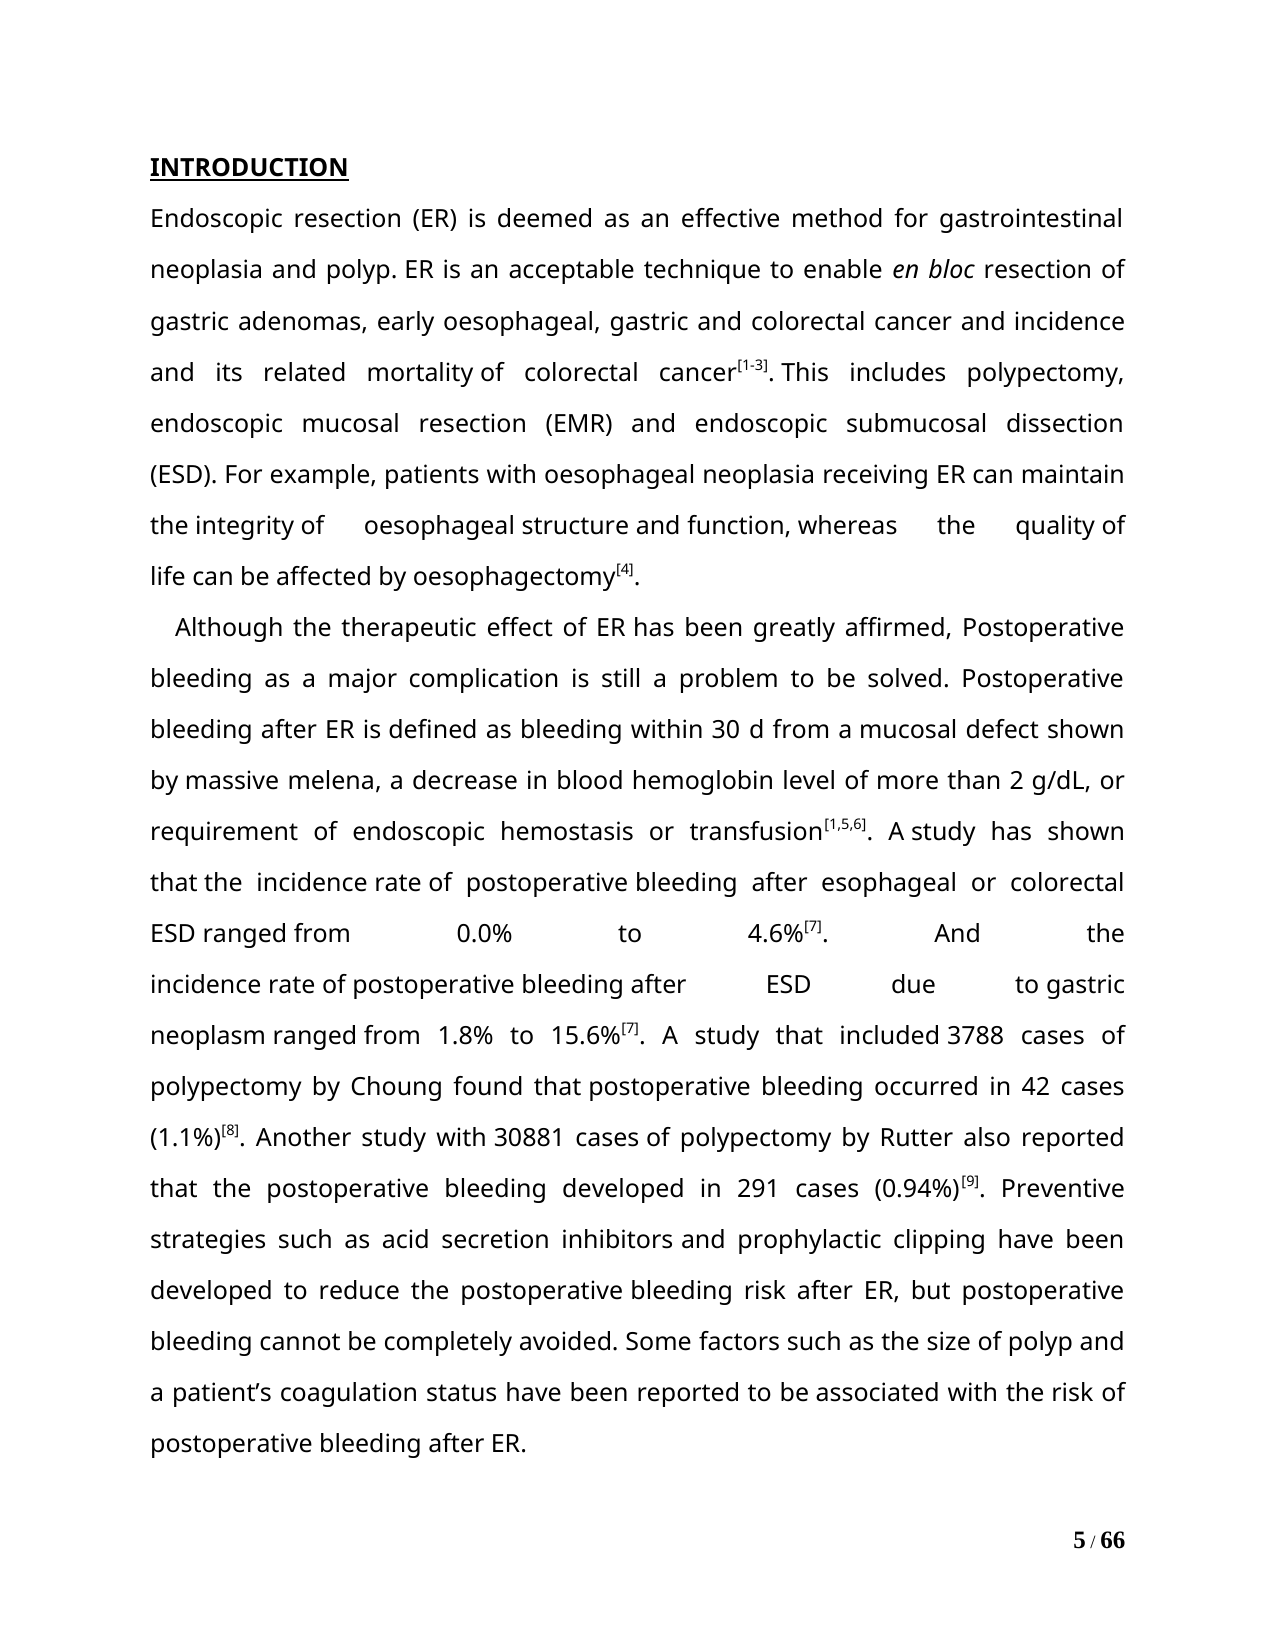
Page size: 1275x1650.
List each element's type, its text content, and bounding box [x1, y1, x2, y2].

text Endoscopic resection (ER) is deemed as an effective method for gastrointestinal neoplasia and polyp. ER is an acceptable technique to enable en bloc resection of gastric adenomas, early oesophageal, gastric and colorectal cancer and incidence and its related mortality of colorectal cancer[1-3]. This includes polypectomy, endoscopic mucosal resection (EMR) and endoscopic submucosal dissection (ESD). For example, patients with oesophageal neoplasia receiving ER can maintain the integrity of oesophageal structure and function, whereas the quality of life can be affected by oesophagectomy[4]. [150, 201, 1125, 592]
text INTRODUCTION [150, 150, 1125, 184]
text Although the therapeutic effect of ER has been greatly affirmed, Postoperative bleeding as a major complication is still a problem to be solved. Postoperative bleeding after ER is defined as bleeding within 30 d from a mucosal defect shown by massive melena, a decrease in blood hemoglobin level of more than 2 g/dL, or requirement of endoscopic hemostasis or transfusion[1,5,6]. A study has shown that the incidence rate of postoperative bleeding after esophageal or colorectal ESD ranged from 0.0% to 4.6%[7]. And the incidence rate of postoperative bleeding after ESD due to gastric neoplasm ranged from 1.8% to 15.6%[7]. A study that included 3788 cases of polypectomy by Choung found that postoperative bleeding occurred in 42 cases (1.1%)[8]. Another study with 30881 cases of polypectomy by Rutter also reported that the postoperative bleeding developed in 291 cases (0.94%)[9]. Preventive strategies such as acid secretion inhibitors and prophylactic clipping have been developed to reduce the postoperative bleeding risk after ER, but postoperative bleeding cannot be completely avoided. Some factors such as the size of polyp and a patient’s coagulation status have been reported to be associated with the risk of postoperative bleeding after ER. [150, 609, 1125, 1460]
